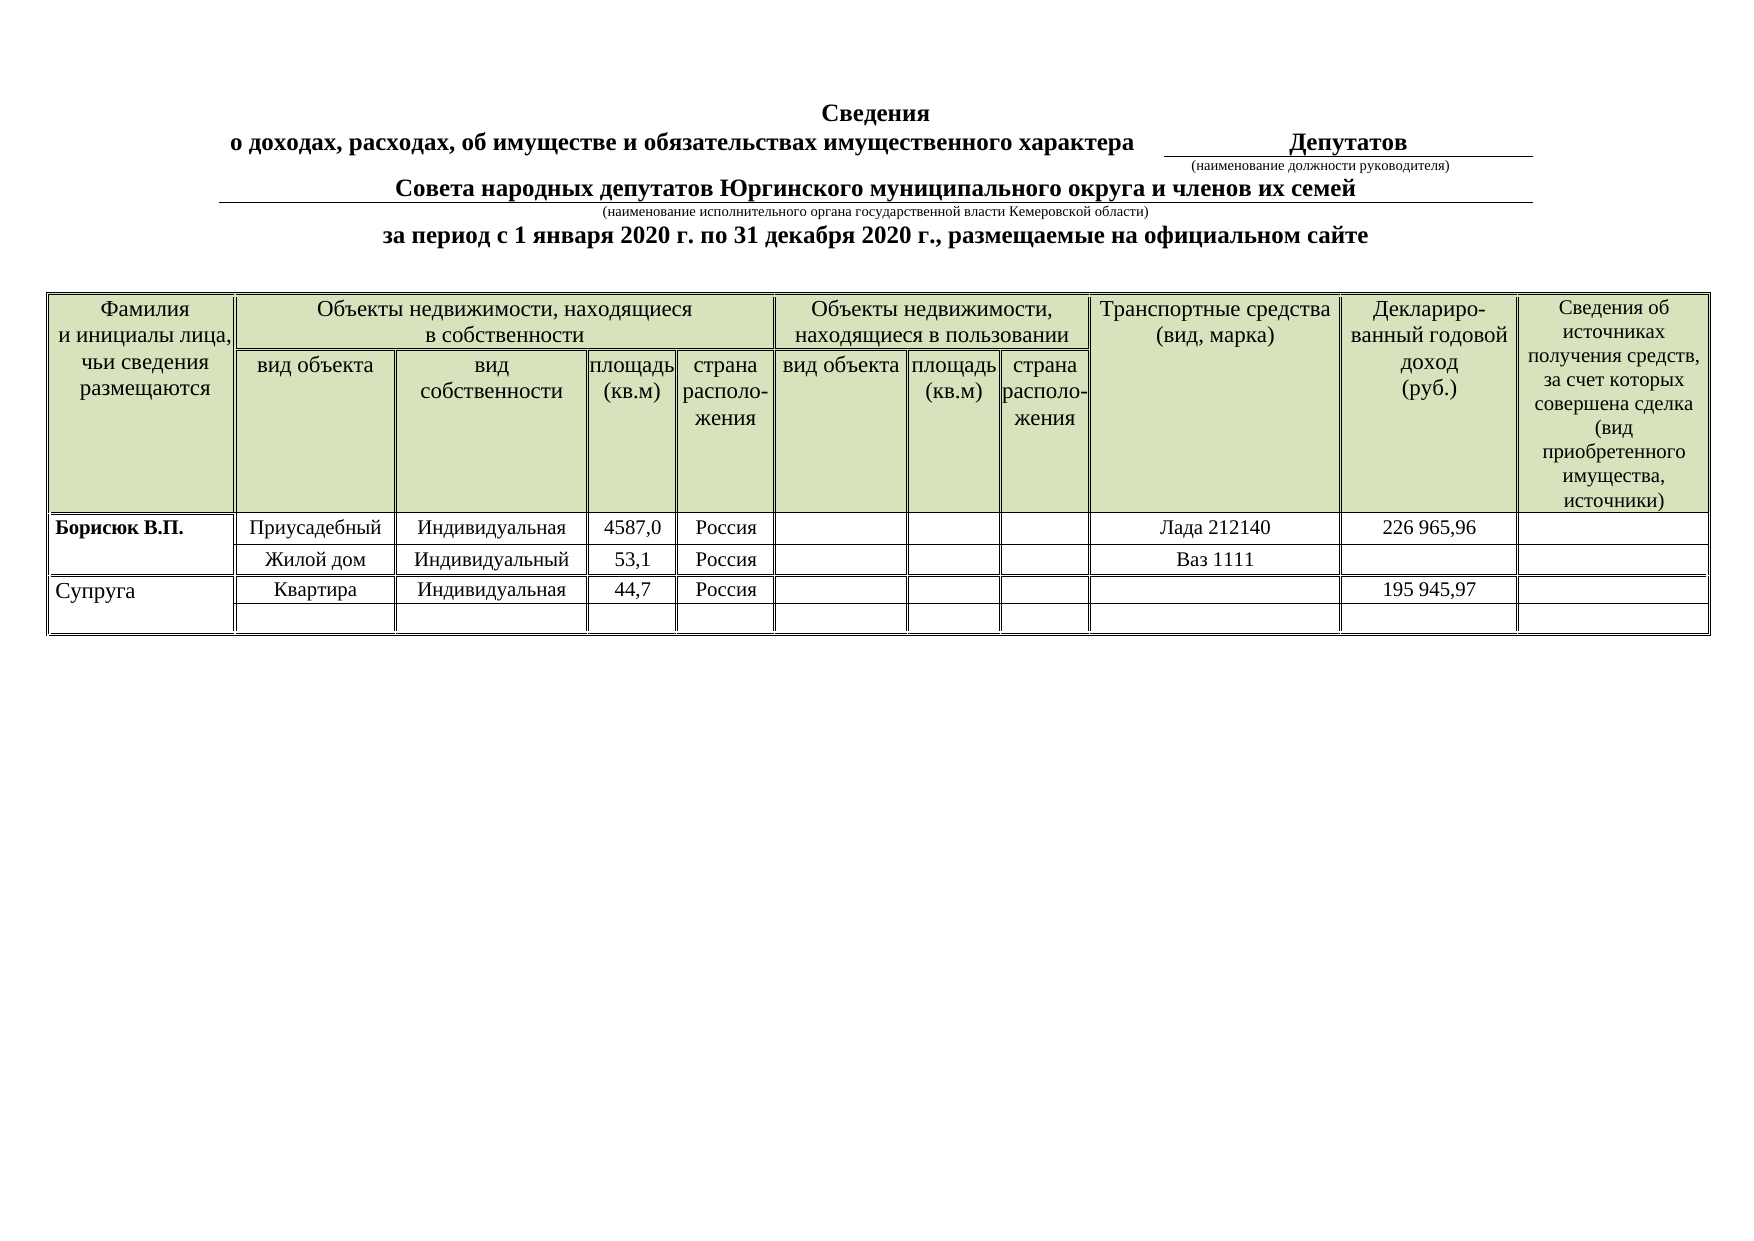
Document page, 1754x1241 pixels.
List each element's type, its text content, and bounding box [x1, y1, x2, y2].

table_cell [908, 604, 1000, 633]
table_cell [776, 513, 906, 544]
table_cell Приусадебный [237, 513, 394, 544]
table_cell [588, 604, 676, 633]
table_cell Ваз 1111 [1091, 545, 1339, 574]
table_cell [1518, 604, 1708, 633]
table_cell [676, 604, 775, 633]
table_cell Россия [678, 545, 773, 574]
table_cell 44,7 [589, 577, 675, 603]
table_cell вид объекта [237, 351, 394, 512]
table_cell [1090, 604, 1341, 633]
table_cell [1002, 545, 1088, 574]
table_cell [909, 513, 999, 544]
table_cell [235, 604, 396, 633]
table_cell страна располо-жения [1002, 351, 1088, 512]
table_cell Индивидуальная [397, 513, 586, 544]
table_header Объекты недвижимости, находящиеся в пользовании [775, 293, 1090, 348]
table_cell Борисюк В.П. [49, 512, 233, 574]
table_cell страна располо-жения [678, 351, 773, 512]
table_header Деклариро-ванный годовой доход (руб.) [1341, 293, 1518, 512]
table_cell (наименование исполнительного органа государственной власти Кемеровской области) [219, 203, 1533, 220]
table_cell вид объекта [776, 351, 906, 512]
table_cell за период с 1 января 2020 г. по 31 декабря 2020 г., размещаемые на официальном сайте [219, 220, 1533, 249]
table_cell Квартира [237, 577, 394, 603]
table_header Сведения об источниках получения средств, за счет которых совершена сделка (вид приобретенного имущества, источники) [1518, 295, 1708, 512]
table_cell [775, 604, 908, 633]
table_header Фамилия и инициалы лица, чьи сведения размещаются [49, 293, 235, 512]
table_cell Россия [678, 577, 773, 603]
table_cell [1091, 577, 1339, 603]
table_cell (наименование должности руководителя) [219, 156, 1533, 173]
table_header Объекты недвижимости, находящиеся в собственности [235, 293, 775, 348]
table_cell Россия [678, 513, 773, 544]
table_cell [396, 604, 588, 633]
table_cell 226 965,96 [1342, 513, 1516, 544]
table_cell [776, 545, 906, 574]
table_cell Индивидуальный [397, 545, 586, 574]
table_cell [1341, 604, 1518, 633]
table_cell [1519, 513, 1708, 544]
table_cell площадь (кв.м) [909, 351, 999, 512]
table_header Сведения [219, 98, 1533, 127]
table_cell Лада 212140 [1091, 513, 1339, 544]
table_cell Депутатов [1164, 127, 1533, 156]
table_cell [1519, 545, 1708, 574]
table_cell [1002, 577, 1088, 603]
table_cell вид собственности [397, 351, 586, 512]
table_cell [909, 577, 999, 603]
table_cell [776, 577, 906, 603]
table_cell 4587,0 [589, 513, 675, 544]
table_cell о доходах, расходах, об имуществе и обязательствах имущественного характера [219, 127, 1163, 156]
table_cell [1342, 545, 1516, 574]
table_cell Супруга [49, 574, 235, 633]
table_cell площадь (кв.м) [589, 351, 675, 512]
table_cell [1002, 513, 1088, 544]
table_cell Жилой дом [237, 545, 394, 574]
table_header Транспортные средства (вид, марка) [1090, 293, 1341, 512]
table_cell [1519, 574, 1708, 603]
table_cell [909, 545, 999, 574]
table_cell Индивидуальная [397, 577, 586, 603]
table_cell [1000, 604, 1090, 633]
table_cell 195 945,97 [1342, 577, 1516, 603]
table_cell 53,1 [589, 545, 675, 574]
table_cell Совета народных депутатов Юргинского муниципального округа и членов их семей [219, 174, 1533, 202]
